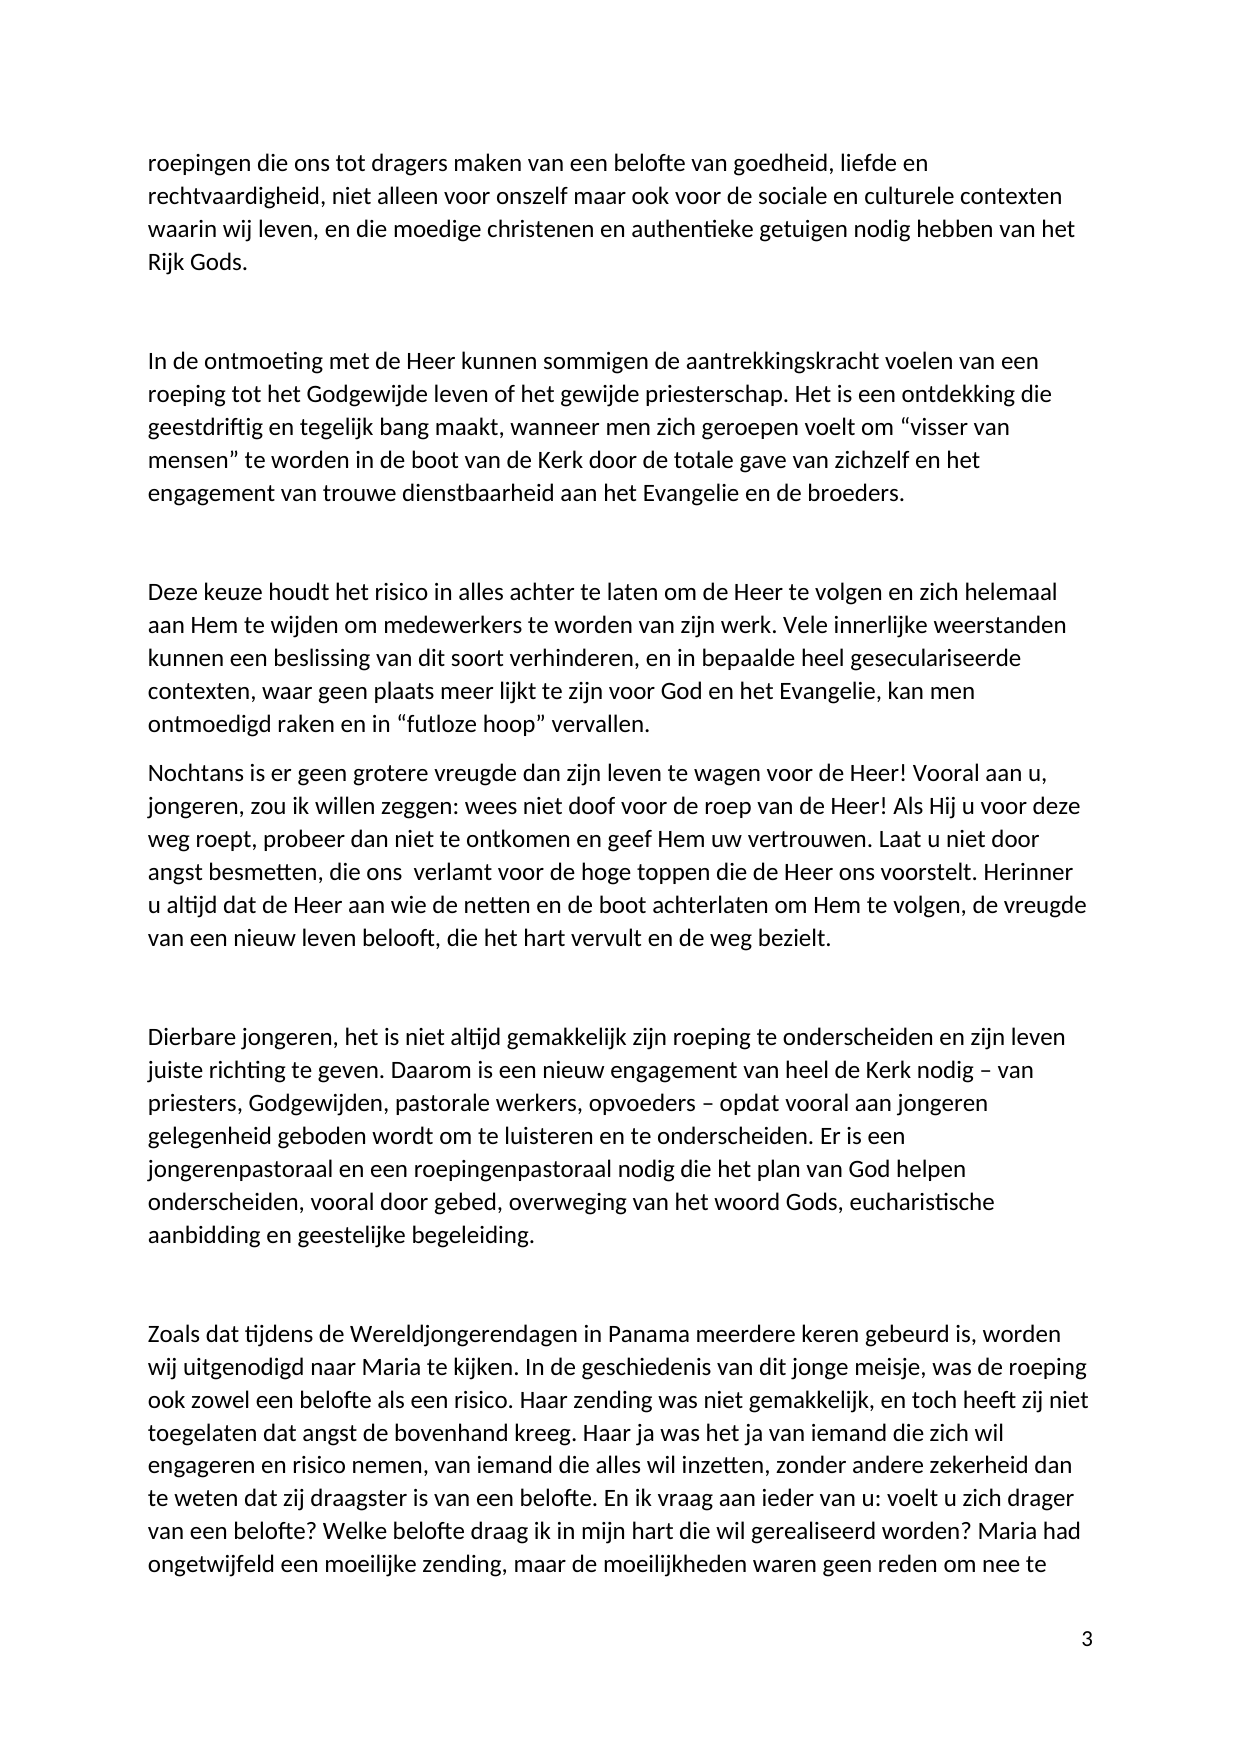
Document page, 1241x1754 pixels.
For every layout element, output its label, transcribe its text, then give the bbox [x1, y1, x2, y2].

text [148, 1318, 1093, 1579]
text Dierbare jongeren, het is niet altijd gemakkelijk zijn roeping te onderscheiden en zijn leven juiste richting te geven. Daarom is een nieuw engagement van heel de Kerk nodig – van priesters, Godgewijden, pastorale werkers, opvoeders – opdat vooral aan jongeren gelegenheid geboden wordt om te luisteren en te onderscheiden. Er is een jongerenpastoraal en een roepingenpastoraal nodig die het plan van God helpen onderscheiden, vooral door gebed, overweging van het woord Gods, eucharistische aanbidding en geestelijke begeleiding. [148, 1021, 1093, 1249]
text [148, 148, 1093, 277]
text In de ontmoeting met de Heer kunnen sommigen de aantrekkingskracht voelen van een roeping tot het Godgewijde leven of het gewijde priesterschap. Het is een ontdekking die geestdriftig en tegelijk bang maakt, wanneer men zich geroepen voelt om “visser van mensen” te worden in de boot van de Kerk door de totale gave van zichzelf en het engagement van trouwe dienstbaarheid aan het Evangelie en de broeders. [148, 346, 1093, 508]
text Deze keuze houdt het risico in alles achter te laten om de Heer te volgen en zich helemaal aan Hem te wijden om medewerkers te worden van zijn werk. Vele innerlijke weerstanden kunnen een beslissing van dit soort verhinderen, en in bepaalde heel geseculariseerde contexten, waar geen plaats meer lijkt te zijn voor God en het Evangelie, kan men ontmoedigd raken en in “futloze hoop” vervallen. [148, 576, 1093, 738]
text Nochtans is er geen grotere vreugde dan zijn leven te wagen voor de Heer! Vooral aan u, jongeren, zou ik willen zeggen: wees niet doof voor de roep van de Heer! Als Hij u voor deze weg roept, probeer dan niet te ontkomen en geef Hem uw vertrouwen. Laat u niet door angst besmetten, die ons verlamt voor de hoge toppen die de Heer ons voorstelt. Herinner u altijd dat de Heer aan wie de netten en de boot achterlaten om Hem te volgen, de vreugde van een nieuw leven belooft, die het hart vervult en de weg bezielt. [148, 758, 1093, 953]
